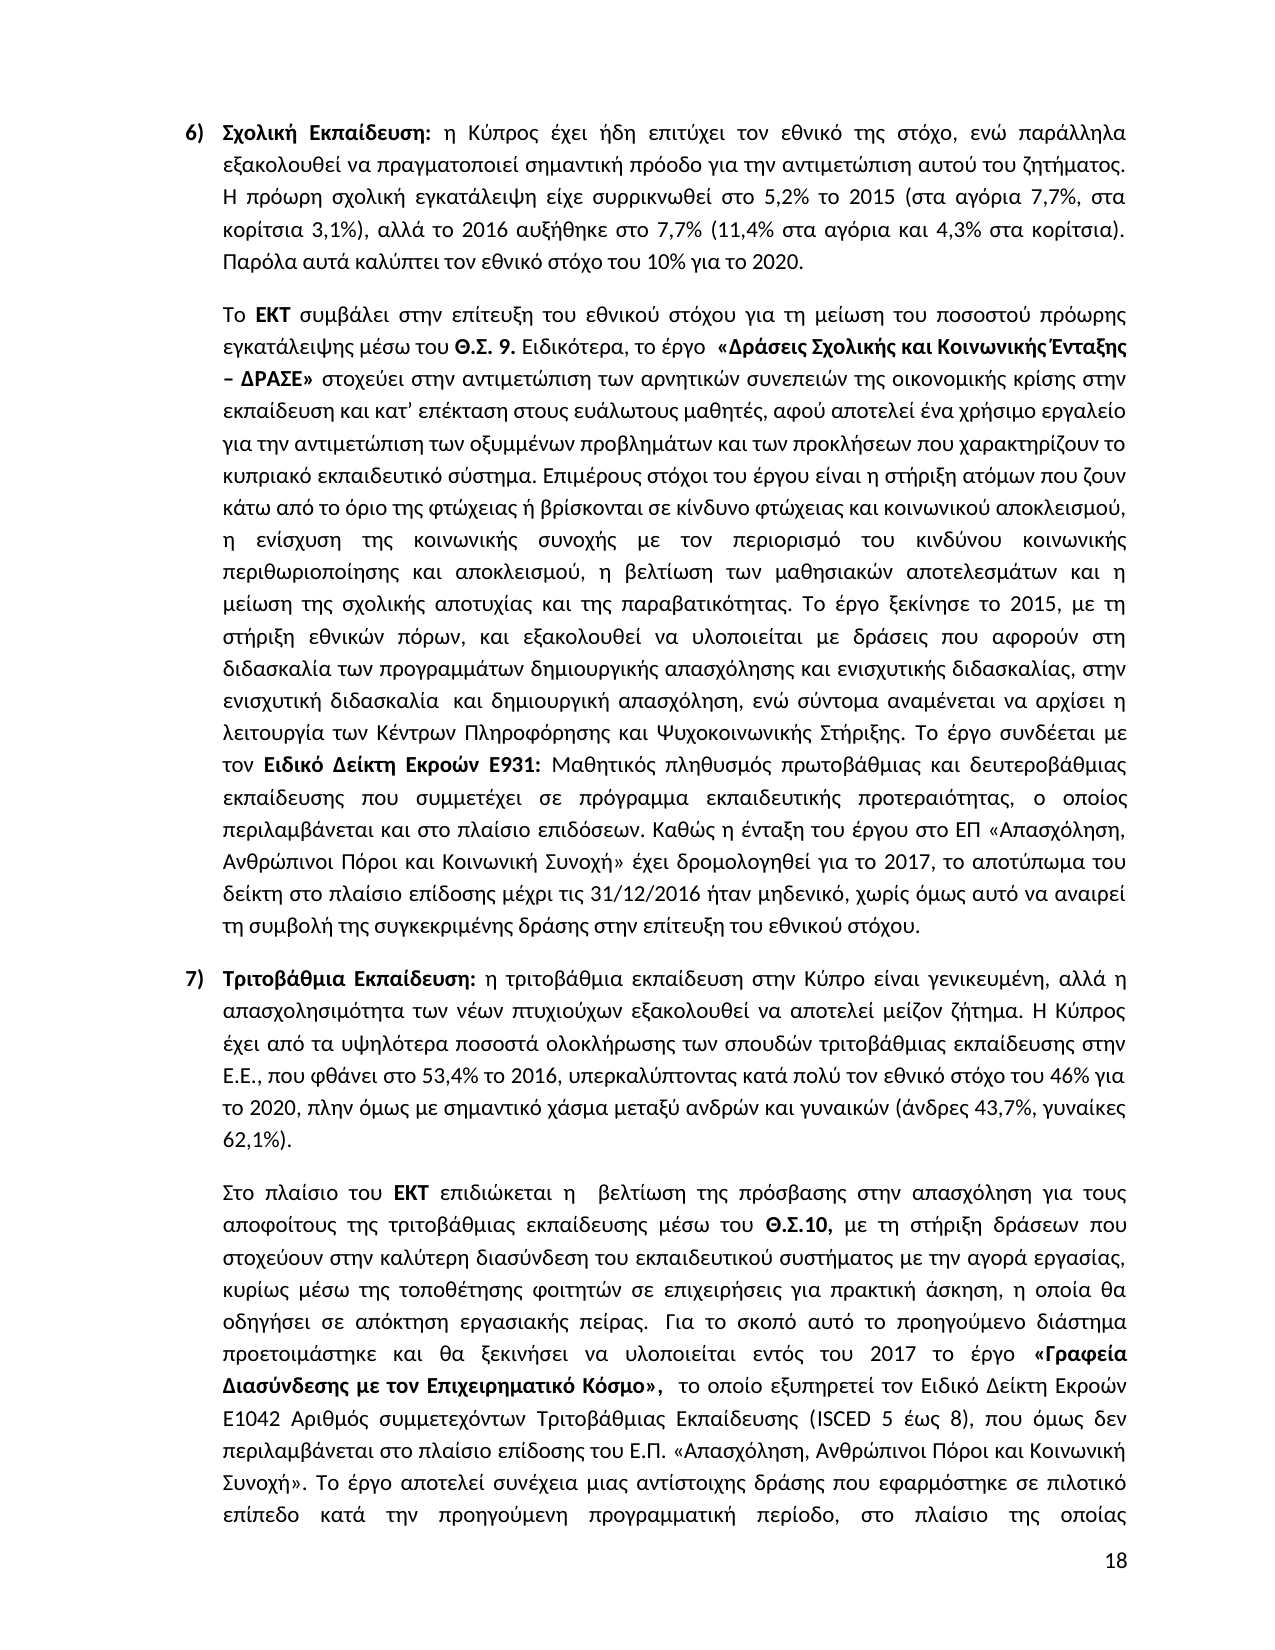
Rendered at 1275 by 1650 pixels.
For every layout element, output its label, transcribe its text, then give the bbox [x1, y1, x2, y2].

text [223, 1178, 1127, 1528]
text Το ΕΚΤ συμβάλει στην επίτευξη του εθνικού στόχου για τη μείωση του ποσοστού πρόωρης εγκατάλειψης μέσω του Θ.Σ. 9. Ειδικότερα, το έργο «Δράσεις Σχολικής και Κοινωνικής Ένταξης – ΔΡΑΣΕ» στοχεύει στην αντιμετώπιση των αρνητικών συνεπειών της οικονομικής κρίσης στην εκπαίδευση και κατ’ επέκταση στους ευάλωτους μαθητές, αφού αποτελεί ένα χρήσιμο εργαλείο για την αντιμετώπιση των οξυμμένων προβλημάτων και των προκλήσεων που χαρακτηρίζουν το κυπριακό εκπαιδευτικό σύστημα. Επιμέρους στόχοι του έργου είναι η στήριξη ατόμων που ζουν κάτω από το όριο της φτώχειας ή βρίσκονται σε κίνδυνο φτώχειας και κοινωνικού αποκλεισμού, η ενίσχυση της κοινωνικής συνοχής με τον περιορισμό του κινδύνου κοινωνικής περιθωριοποίησης και αποκλεισμού, η βελτίωση των μαθησιακών αποτελεσμάτων και η μείωση της σχολικής αποτυχίας και της παραβατικότητας. Το έργο ξεκίνησε το 2015, με τη στήριξη εθνικών πόρων, και εξακολουθεί να υλοποιείται με δράσεις που αφορούν στη διδασκαλία των προγραμμάτων δημιουργικής απασχόλησης και ενισχυτικής διδασκαλίας, στην ενισχυτική διδασκαλία και δημιουργική απασχόληση, ενώ σύντομα αναμένεται να αρχίσει η λειτουργία των Κέντρων Πληροφόρησης και Ψυχοκοινωνικής Στήριξης. Το έργο συνδέεται με τον Ειδικό Δείκτη Εκροών Ε931: Μαθητικός πληθυσμός πρωτοβάθμιας και δευτεροβάθμιας εκπαίδευσης που συμμετέχει σε πρόγραμμα εκπαιδευτικής προτεραιότητας, ο οποίος περιλαμβάνεται και στο πλαίσιο επιδόσεων. Καθώς η ένταξη του έργου στο ΕΠ «Απασχόληση, Ανθρώπινοι Πόροι και Κοινωνική Συνοχή» έχει δρομολογηθεί για το 2017, το αποτύπωμα του δείκτη στο πλαίσιο επίδοσης μέχρι τις 31/12/2016 ήταν μηδενικό, χωρίς όμως αυτό να αναιρεί τη συμβολή της συγκεκριμένης δράσης στην επίτευξη του εθνικού στόχου. [223, 300, 1127, 939]
list Σχολική Εκπαίδευση: η Κύπρος έχει ήδη επιτύχει τον εθνικό της στόχο, ενώ παράλληλα εξακολουθεί να πραγματοποιεί σημαντική πρόοδο για την αντιμετώπιση αυτού του ζητήματος. Η πρόωρη σχολική εγκατάλειψη είχε συρρικνωθεί στο 5,2% το 2015 (στα αγόρια 7,7%, στα κορίτσια 3,1%), αλλά το 2016 αυξήθηκε στο 7,7% (11,4% στα αγόρια και 4,3% στα κορίτσια). Παρόλα αυτά καλύπτει τον εθνικό στόχο του 10% για το 2020. [185, 118, 1127, 275]
list Τριτοβάθμια Εκπαίδευση: η τριτοβάθμια εκπαίδευση στην Κύπρο είναι γενικευμένη, αλλά η απασχολησιμότητα των νέων πτυχιούχων εξακολουθεί να αποτελεί μείζον ζήτημα. Η Κύπρος έχει από τα υψηλότερα ποσοστά ολοκλήρωσης των σπουδών τριτοβάθμιας εκπαίδευσης στην Ε.Ε., που φθάνει στο 53,4% το 2016, υπερκαλύπτοντας κατά πολύ τον εθνικό στόχο του 46% για το 2020, πλην όμως με σημαντικό χάσμα μεταξύ ανδρών και γυναικών (άνδρες 43,7%, γυναίκες 62,1%). [185, 964, 1127, 1153]
